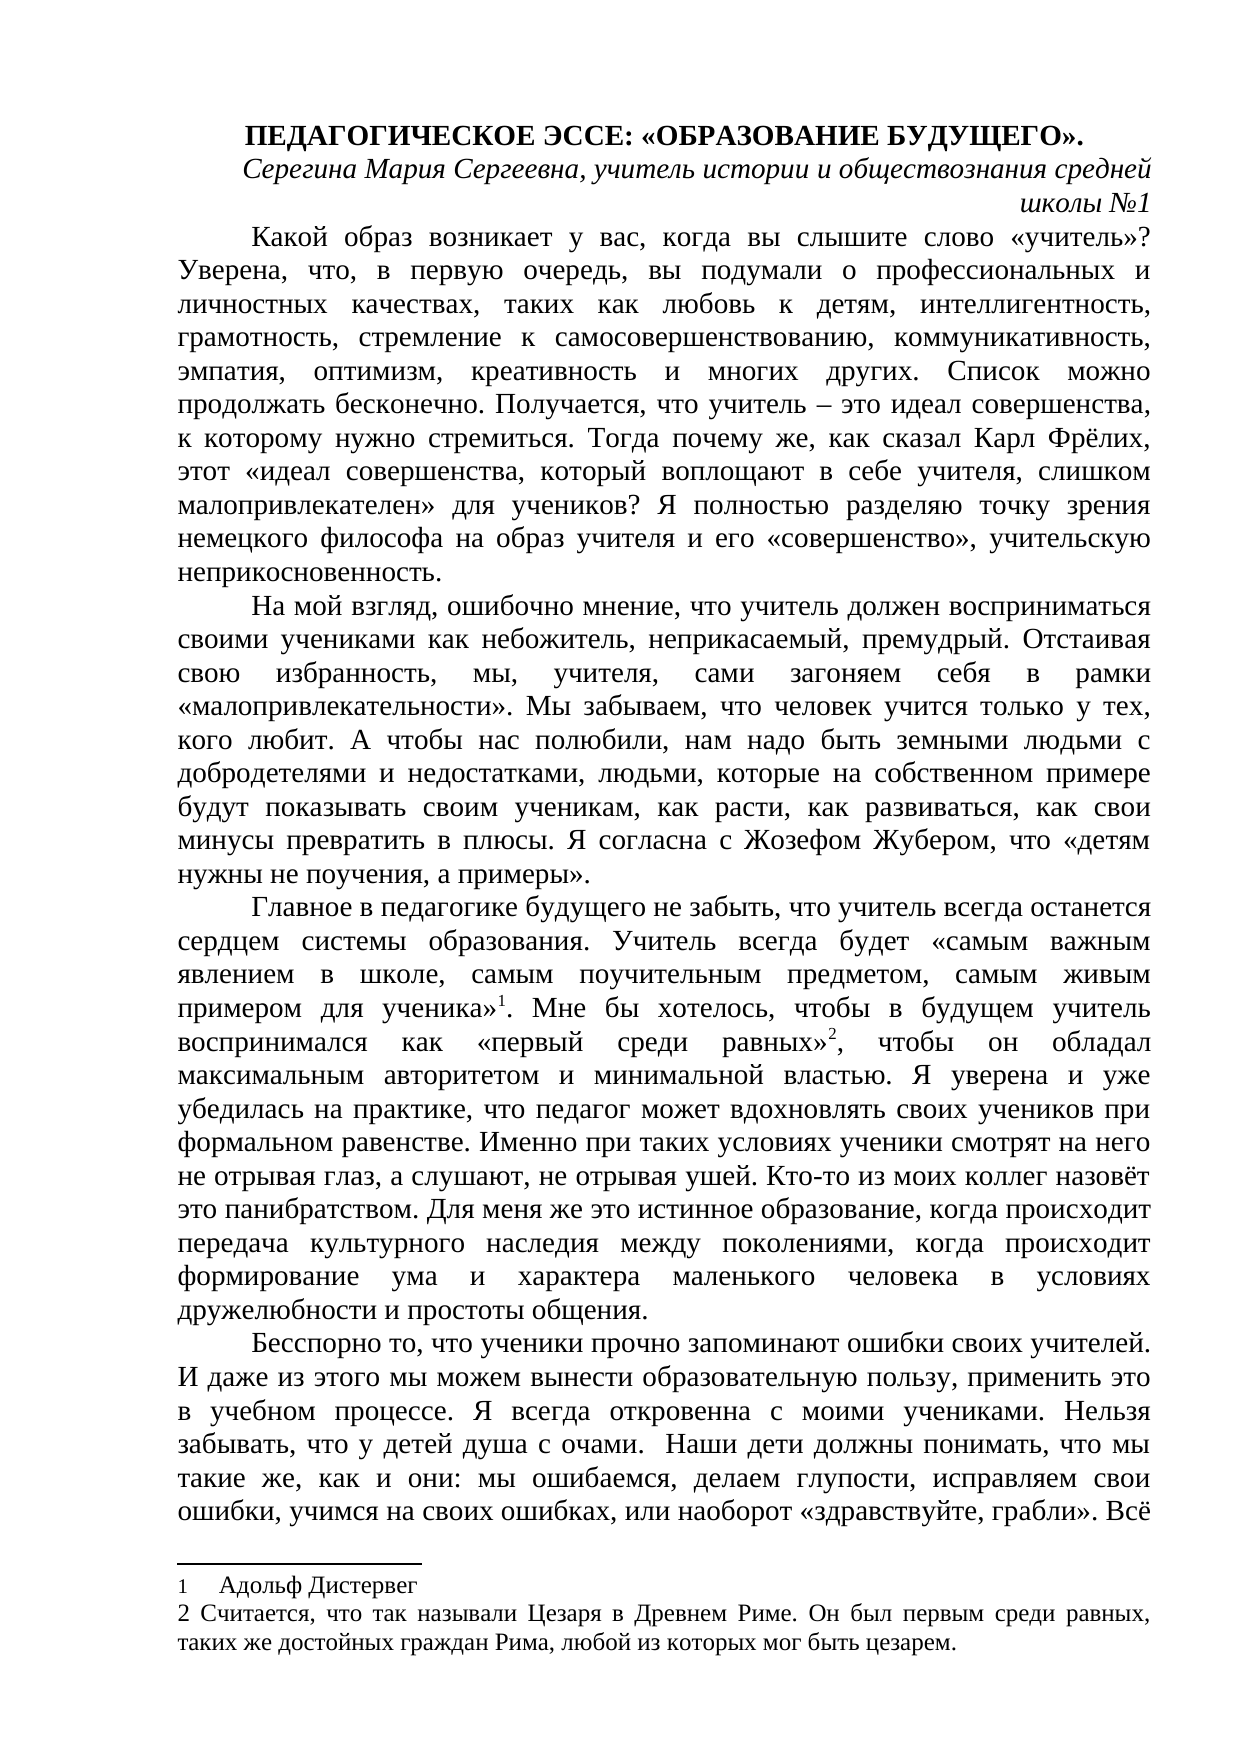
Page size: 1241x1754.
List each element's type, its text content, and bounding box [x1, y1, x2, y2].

text ПЕДАГОГИЧЕСКОЕ ЭССЕ: «ОБРАЗОВАНИЕ БУДУЩЕГО». [177, 118, 1152, 152]
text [177, 1326, 1152, 1527]
text Серегина Мария Сергеевна, учитель истории и обществознания средней школы №1 [177, 152, 1152, 219]
text Какой образ возникает у вас, когда вы слышите слово «учитель»? Уверена, что, в первую очередь, вы подумали о профессиональных и личностных качествах, таких как любовь к детям, интеллигентность, грамотность, стремление к самосовершенствованию, коммуникативность, эмпатия, оптимизм, креативность и многих других. Список можно продолжать бесконечно. Получается, что учитель – это идеал совершенства, к которому нужно стремиться. Тогда почему же, как сказал Карл Фрёлих, этот «идеал совершенства, который воплощают в себе учителя, слишком малопривлекателен» для учеников? Я полностью разделяю точку зрения немецкого философа на образ учителя и его «совершенство», учительскую неприкосновенность. [177, 219, 1152, 588]
text Главное в педагогике будущего не забыть, что учитель всегда останется сердцем системы образования. Учитель всегда будет «самым важным явлением в школе, самым поучительным предметом, самым живым примером для ученика». Мне бы хотелось, чтобы в будущем учитель воспринимался как «первый среди равных», чтобы он обладал максимальным авторитетом и минимальной властью. Я уверена и уже убедилась на практике, что педагог может вдохновлять своих учеников при формальном равенстве. Именно при таких условиях ученики смотрят на него не отрывая глаз, а слушают, не отрывая ушей. Кто-то из моих коллег назовёт это панибратством. Для меня же это истинное образование, когда происходит передача культурного наследия между поколениями, когда происходит формирование ума и характера маленького человека в условиях дружелюбности и простоты общения. [177, 889, 1152, 1326]
text На мой взгляд, ошибочно мнение, что учитель должен восприниматься своими учениками как небожитель, неприкасаемый, премудрый. Отстаивая свою избранность, мы, учителя, сами загоняем себя в рамки «малопривлекательности». Мы забываем, что человек учится только у тех, кого любит. А чтобы нас полюбили, нам надо быть земными людьми с добродетелями и недостатками, людьми, которые на собственном примере будут показывать своим ученикам, как расти, как развиваться, как свои минусы превратить в плюсы. Я согласна с Жозефом Жубером, что «детям нужны не поучения, а примеры». [177, 588, 1152, 889]
